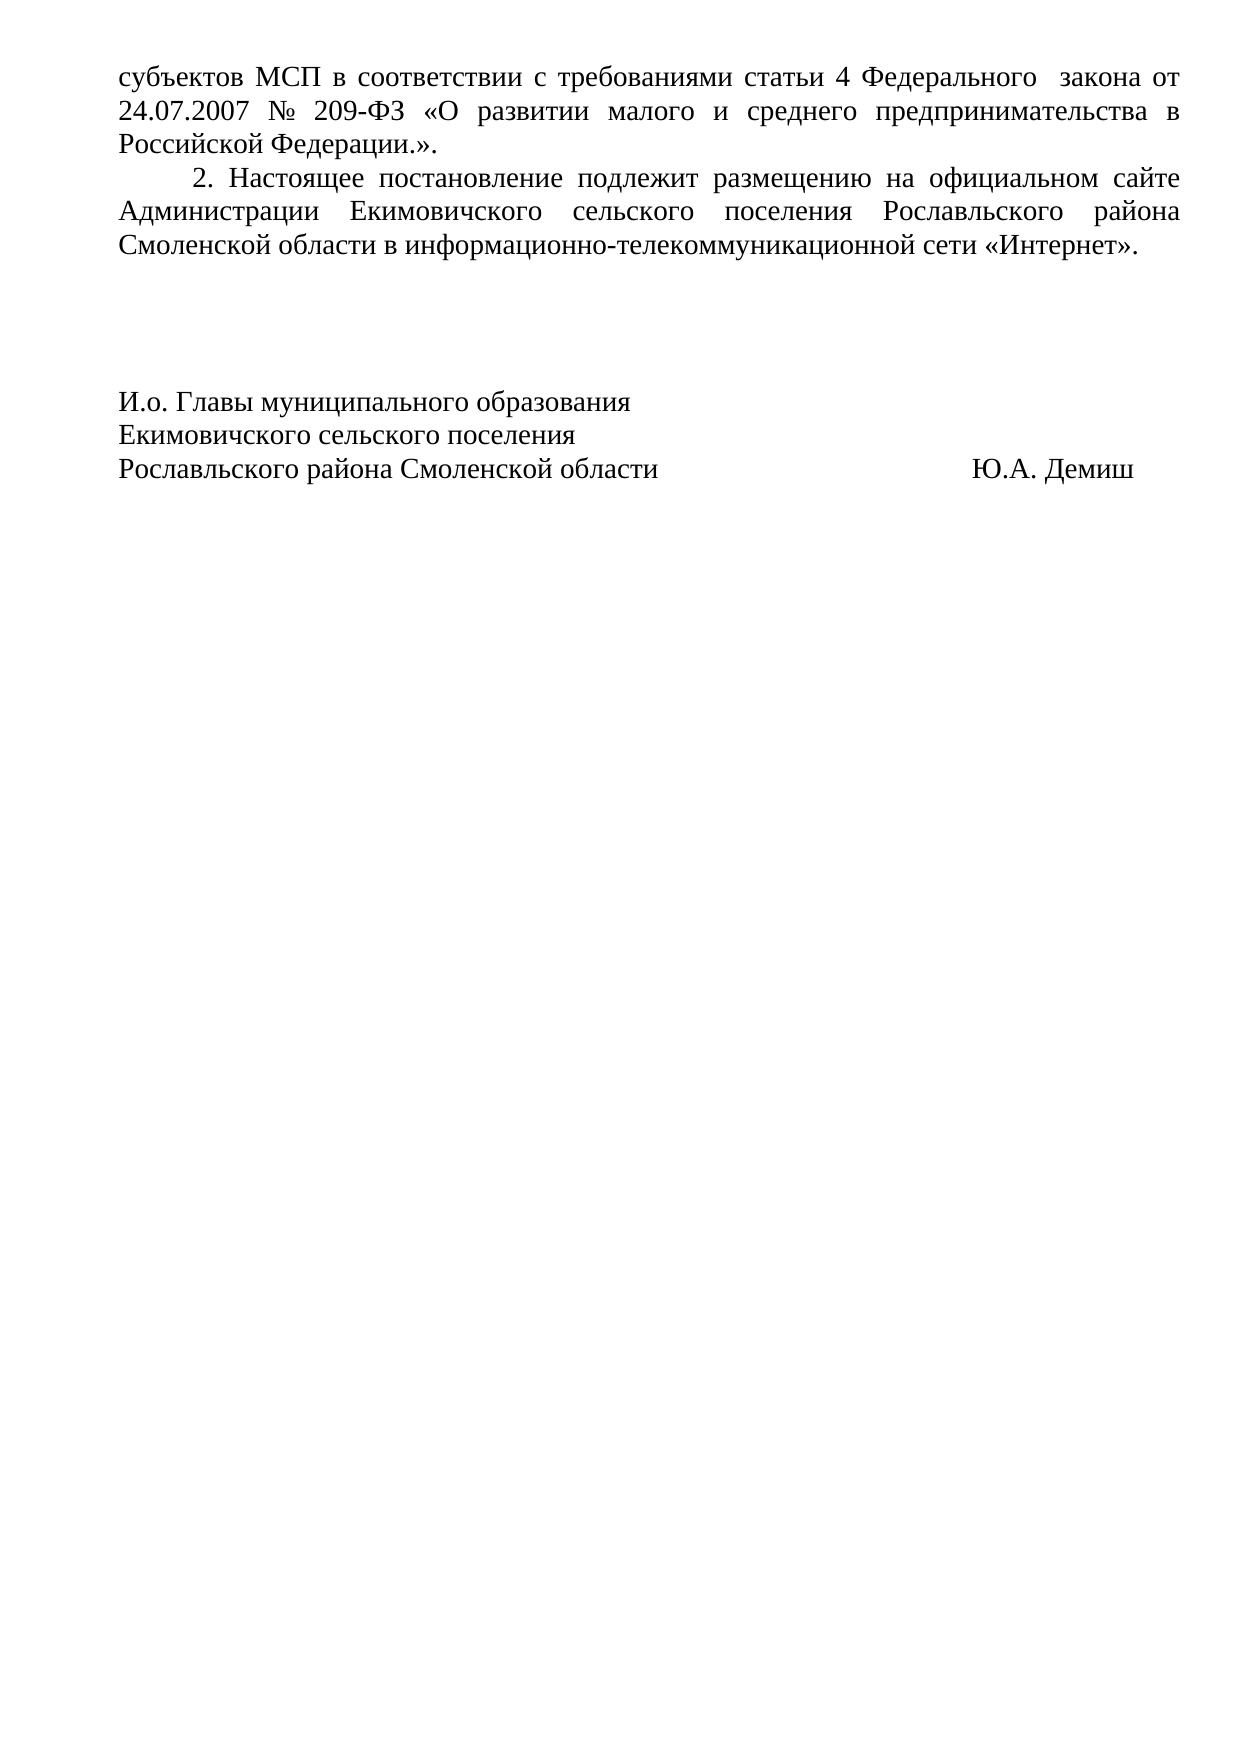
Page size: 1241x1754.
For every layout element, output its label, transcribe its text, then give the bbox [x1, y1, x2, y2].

text И.о. Главы муниципального образования Екимовичского сельского поселения Рославльского района Смоленской области Ю.А. Демиш [118, 384, 1181, 484]
text 2. Настоящее постановление подлежит размещению на официальном сайте Администрации Екимовичского сельского поселения Рославльского района Смоленской области в информационно-телекоммуникационной сети «Интернет». [118, 160, 1181, 260]
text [118, 59, 1181, 160]
